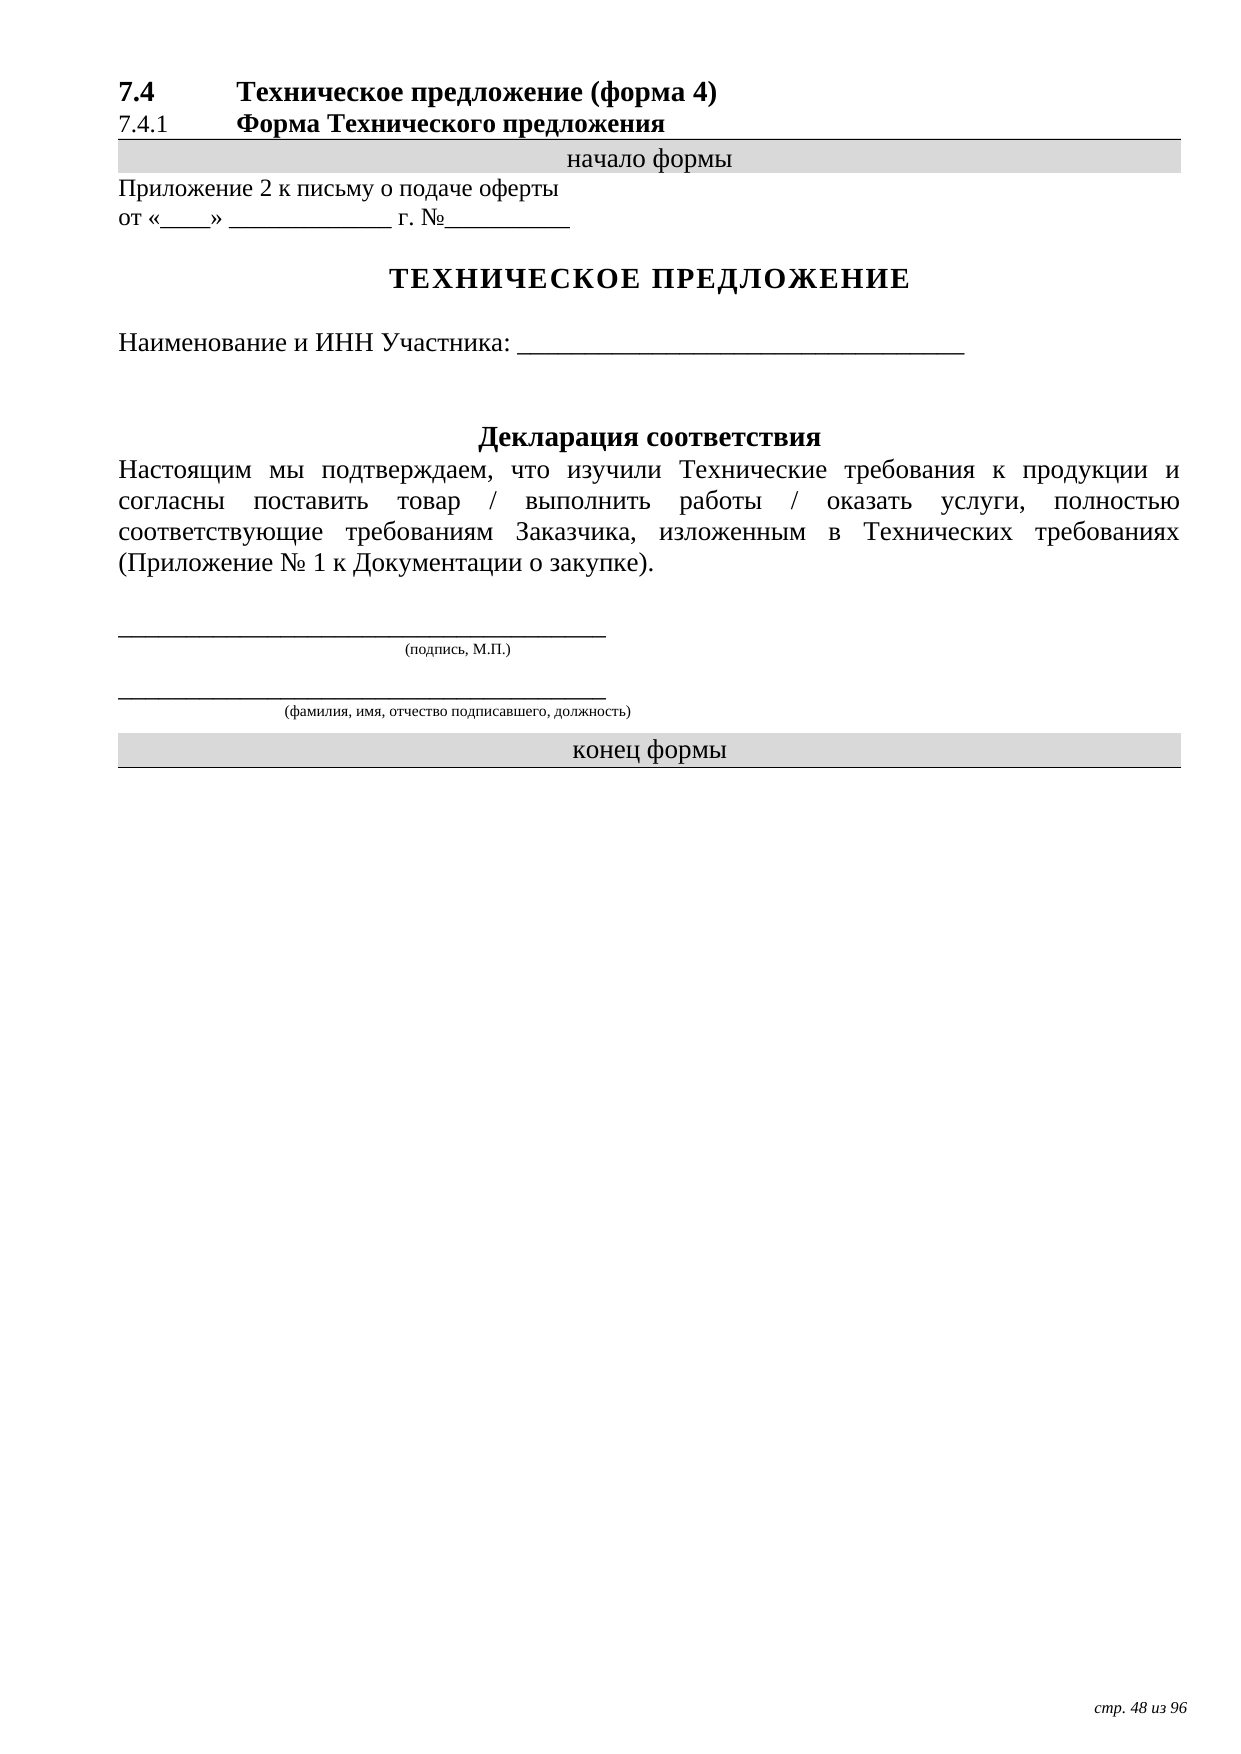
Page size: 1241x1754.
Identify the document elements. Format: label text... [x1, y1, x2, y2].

text Техническое предложение [118, 261, 1181, 295]
text конец формы [118, 733, 1181, 767]
text начало формы [118, 140, 1181, 173]
text Настоящим мы подтверждаем, что изучили Технические требования к продукции и согласны поставить товар / выполнить работы / оказать услуги, полностью соответствующие требованиям Заказчика, изложенным в Технических требованиях (Приложение № 1 к Документации о закупке). [118, 453, 1181, 578]
text Наименование и ИНН Участника: _________________________________ [118, 326, 1181, 357]
text Форма Технического предложения [118, 107, 1181, 138]
text ____________________________________ [118, 609, 1181, 640]
subtitle Техническое предложение (форма 4) [118, 74, 1181, 107]
text Декларация соответствия [118, 419, 1181, 453]
text (фамилия, имя, отчество подписавшего, должность) [118, 702, 797, 733]
text ____________________________________ [118, 671, 1181, 702]
text (подпись, М.П.) [118, 640, 797, 671]
text Приложение 2 к письму о подаче оферты от «____» _____________ г. №__________ [118, 173, 1181, 230]
